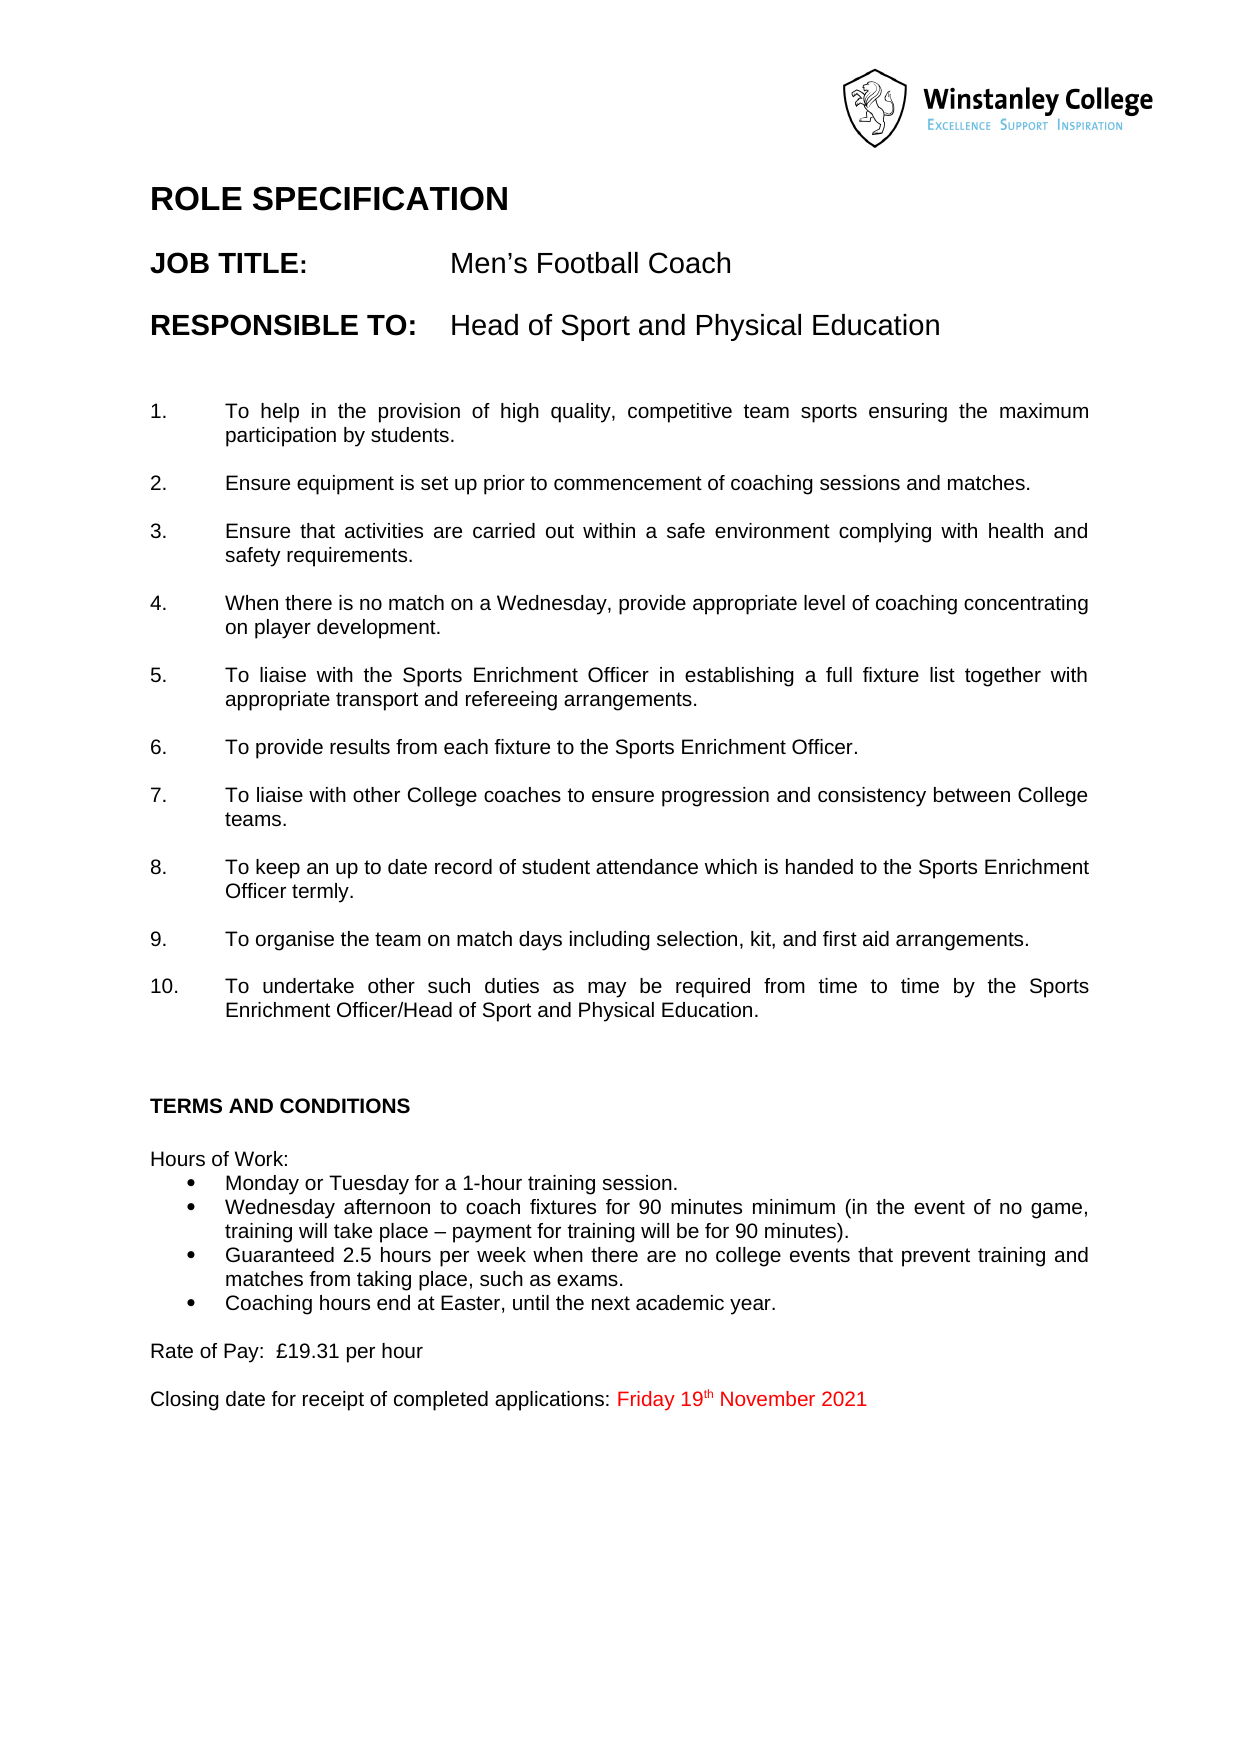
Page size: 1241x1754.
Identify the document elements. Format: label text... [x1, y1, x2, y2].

list To keep an up to date record of student attendance which is handed to the Sports Enrichment Officer termly. [150, 854, 1090, 902]
list To liaise with other College coaches to ensure progression and consistency between College teams. [150, 783, 1090, 831]
subtitle ROLE SPECIFICATION [150, 179, 1090, 217]
text Closing date for receipt of completed applications: Friday 19th November 2021 [150, 1387, 1090, 1411]
picture [778, 6, 1203, 203]
text Hours of Work: [150, 1147, 1090, 1171]
text TERMS AND CONDITIONS [150, 1094, 1090, 1118]
list Ensure equipment is set up prior to commencement of coaching sessions and matches. [150, 471, 1090, 495]
list To liaise with the Sports Enrichment Officer in establishing a full fixture list together with appropriate transport and refereeing arrangements. [150, 663, 1090, 711]
list To organise the team on match days including selection, kit, and first aid arrangements. [150, 926, 1090, 950]
list Monday or Tuesday for a 1-hour training session. [187, 1171, 1090, 1195]
list When there is no match on a Wednesday, provide appropriate level of coaching concentrating on player development. [150, 591, 1090, 639]
list Ensure that activities are carried out within a safe environment complying with health and safety requirements. [150, 519, 1090, 567]
text RESPONSIBLE TO: Head of Sport and Physical Education [150, 308, 1090, 342]
subtitle JOB TITLE: Men’s Football Coach [150, 246, 1090, 279]
list To undertake other such duties as may be required from time to time by the Sports Enrichment Officer/Head of Sport and Physical Education. [150, 974, 1090, 1022]
list To help in the provision of high quality, competitive team sports ensuring the maximum participation by students. [150, 399, 1090, 447]
list Coaching hours end at Easter, until the next academic year. [187, 1291, 1090, 1315]
list Guaranteed 2.5 hours per week when there are no college events that prevent training and matches from taking place, such as exams. [187, 1243, 1090, 1291]
text Rate of Pay: £19.31 per hour [150, 1339, 1090, 1363]
list To provide results from each fixture to the Sports Enrichment Officer. [150, 735, 1090, 759]
list Wednesday afternoon to coach fixtures for 90 minutes minimum (in the event of no game, training will take place – payment for training will be for 90 minutes). [187, 1195, 1090, 1243]
